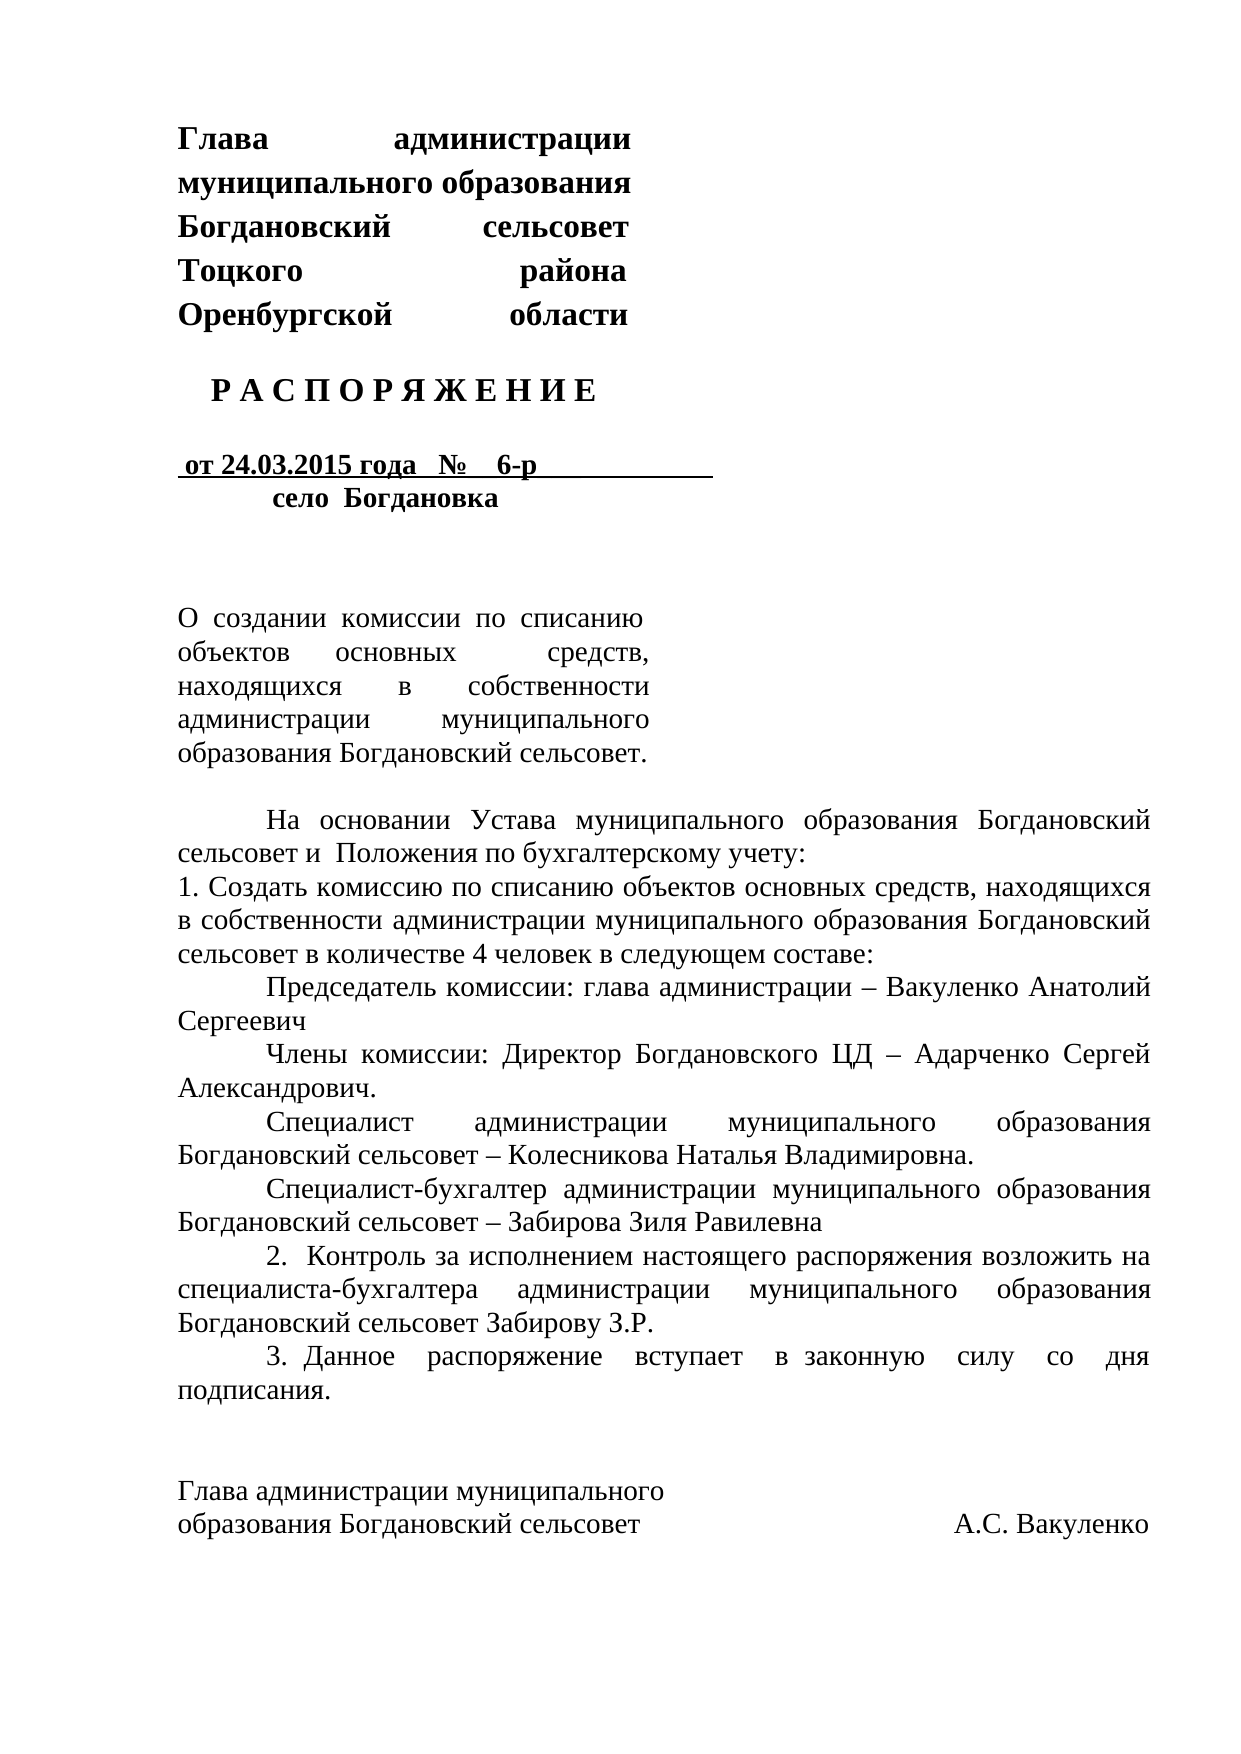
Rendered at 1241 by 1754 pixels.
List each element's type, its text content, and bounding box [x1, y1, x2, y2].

text Глава администрации муниципального [177, 1473, 1152, 1506]
text Специалист администрации муниципального образования Богдановский сельсовет – Колесникова Наталья Владимировна. [177, 1104, 1152, 1171]
text образования Богдановский сельсовет А.С. Вакуленко [177, 1506, 1152, 1540]
text 3. Данное распоряжение вступает в законную силу со дня подписания. [177, 1338, 1152, 1406]
text 1. Создать комиссию по списанию объектов основных средств, находящихся в собственности администрации муниципального образования Богдановский сельсовет в количестве 4 человек в следующем составе: [177, 869, 1152, 969]
text Оренбургской области [177, 294, 1152, 333]
text О создании комиссии по списанию [177, 601, 650, 634]
text от 24.03.2015 года №__6-р___ [177, 447, 1152, 480]
text Р А С П О Р Я Ж Е Н И Е [177, 371, 1152, 409]
text Глава администрации [177, 118, 1152, 156]
text село Богдановка [177, 480, 1152, 514]
text Специалист-бухгалтер администрации муниципального образования Богдановский сельсовет – Забирова Зиля Равилевна [177, 1171, 1152, 1238]
text На основании Устава муниципального образования Богдановский сельсовет и Положения по бухгалтерскому учету: [177, 802, 1152, 869]
text муниципального образования [177, 162, 1152, 201]
text 2. Контроль за исполнением настоящего распоряжения возложить на специалиста-бухгалтера администрации муниципального образования Богдановский сельсовет Забирову З.Р. [177, 1238, 1152, 1338]
text Члены комиссии: Директор Богдановского ЦД – Адарченко Сергей Александрович. [177, 1037, 1152, 1104]
text Богдановский сельсовет [177, 206, 1152, 244]
text Председатель комиссии: глава администрации – Вакуленко Анатолий Сергеевич [177, 969, 1152, 1037]
text Тоцкого района [177, 250, 1152, 289]
text объектов основных средств, находящихся в собственности администрации муниципального образования Богдановский сельсовет. [177, 634, 650, 768]
